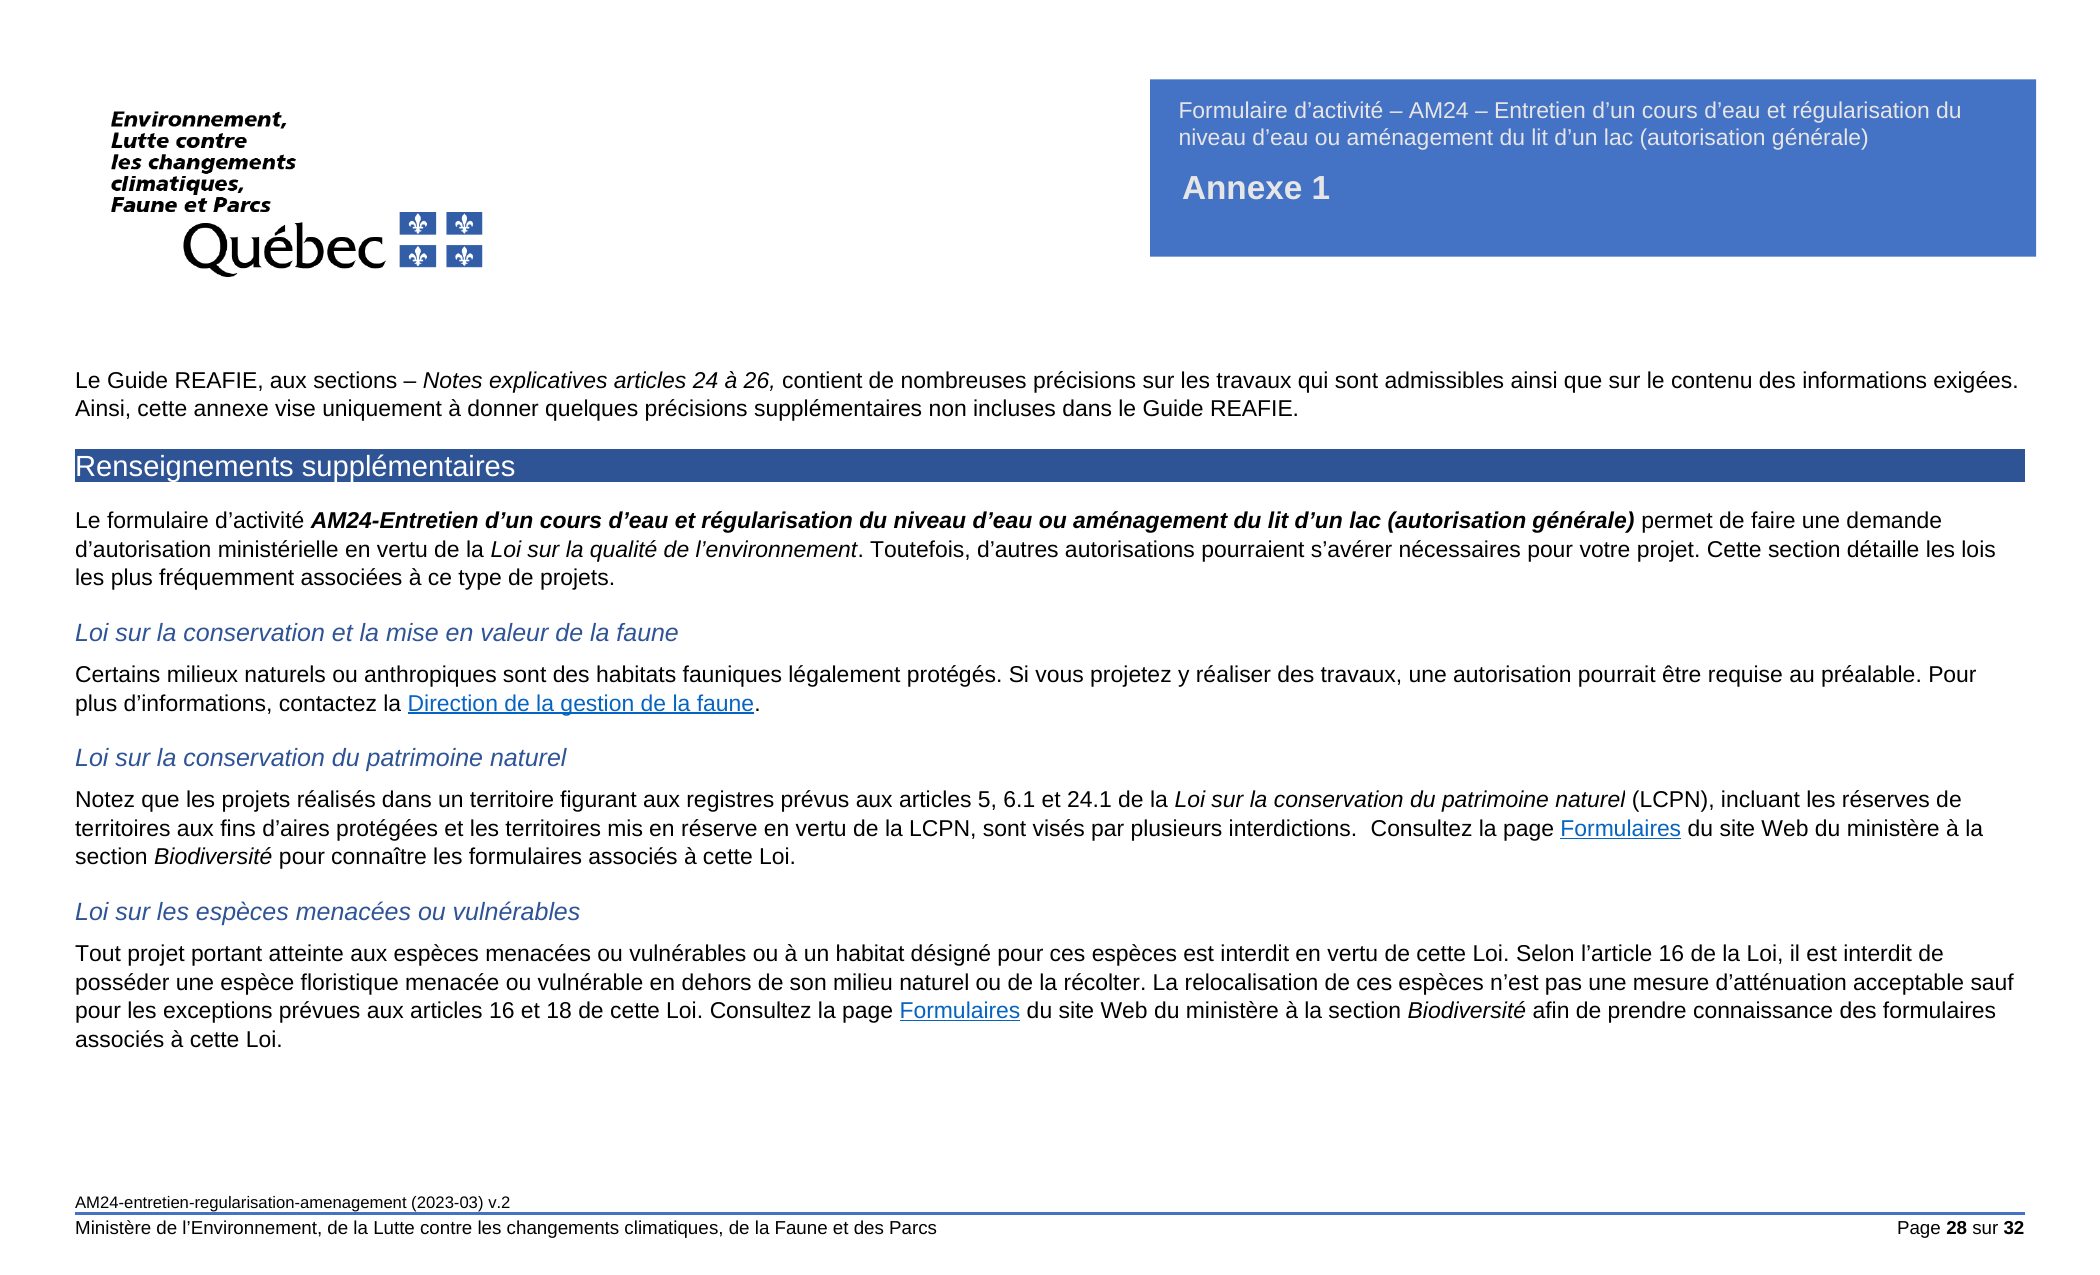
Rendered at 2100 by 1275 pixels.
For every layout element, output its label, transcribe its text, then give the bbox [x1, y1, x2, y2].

text Loi sur la conservation du patrimoine naturel [75, 743, 2025, 772]
text Notez que les projets réalisés dans un territoire figurant aux registres prévus aux articles 5, 6.1 et 24.1 de la Loi sur la conservation du patrimoine naturel (LCPN), incluant les réserves de territoires aux fins d’aires protégées et les territoires mis en réserve en vertu de la LCPN, sont visés par plusieurs interdictions. Consultez la page Formulaires du site Web du ministère à la section Biodiversité pour connaître les formulaires associés à cette Loi. [75, 786, 2025, 870]
text Loi sur la conservation et la mise en valeur de la faune [75, 617, 2025, 646]
list Renseignements supplémentaires [75, 449, 2025, 482]
text Le formulaire d’activité AM24-Entretien d’un cours d’eau et régularisation du niveau d’eau ou aménagement du lit d’un lac (autorisation générale) permet de faire une demande d’autorisation ministérielle en vertu de la Loi sur la qualité de l’environnement. Toutefois, d’autres autorisations pourraient s’avérer nécessaires pour votre projet. Cette section détaille les lois les plus fréquemment associées à ce type de projets. [75, 507, 2025, 590]
text Tout projet portant atteinte aux espèces menacées ou vulnérables ou à un habitat désigné pour ces espèces est interdit en vertu de cette Loi. Selon l’article 16 de la Loi, il est interdit de posséder une espèce floristique menacée ou vulnérable en dehors de son milieu naturel ou de la récolter. La relocalisation de ces espèces n’est pas une mesure d’atténuation acceptable sauf pour les exceptions prévues aux articles 16 et 18 de cette Loi. Consultez la page Formulaires du site Web du ministère à la section Biodiversité afin de prendre connaissance des formulaires associés à cette Loi. [75, 940, 2025, 1052]
text Loi sur les espèces menacées ou vulnérables [75, 897, 2025, 926]
text Certains milieux naturels ou anthropiques sont des habitats fauniques légalement protégés. Si vous projetez y réaliser des travaux, une autorisation pourrait être requise au préalable. Pour plus d’informations, contactez la Direction de la gestion de la faune. [75, 661, 2025, 716]
text Le Guide REAFIE, aux sections – Notes explicatives articles 24 à 26, contient de nombreuses précisions sur les travaux qui sont admissibles ainsi que sur le contenu des informations exigées. Ainsi, cette annexe vise uniquement à donner quelques précisions supplémentaires non incluses dans le Guide REAFIE. [75, 367, 2025, 422]
picture [75, 75, 518, 303]
